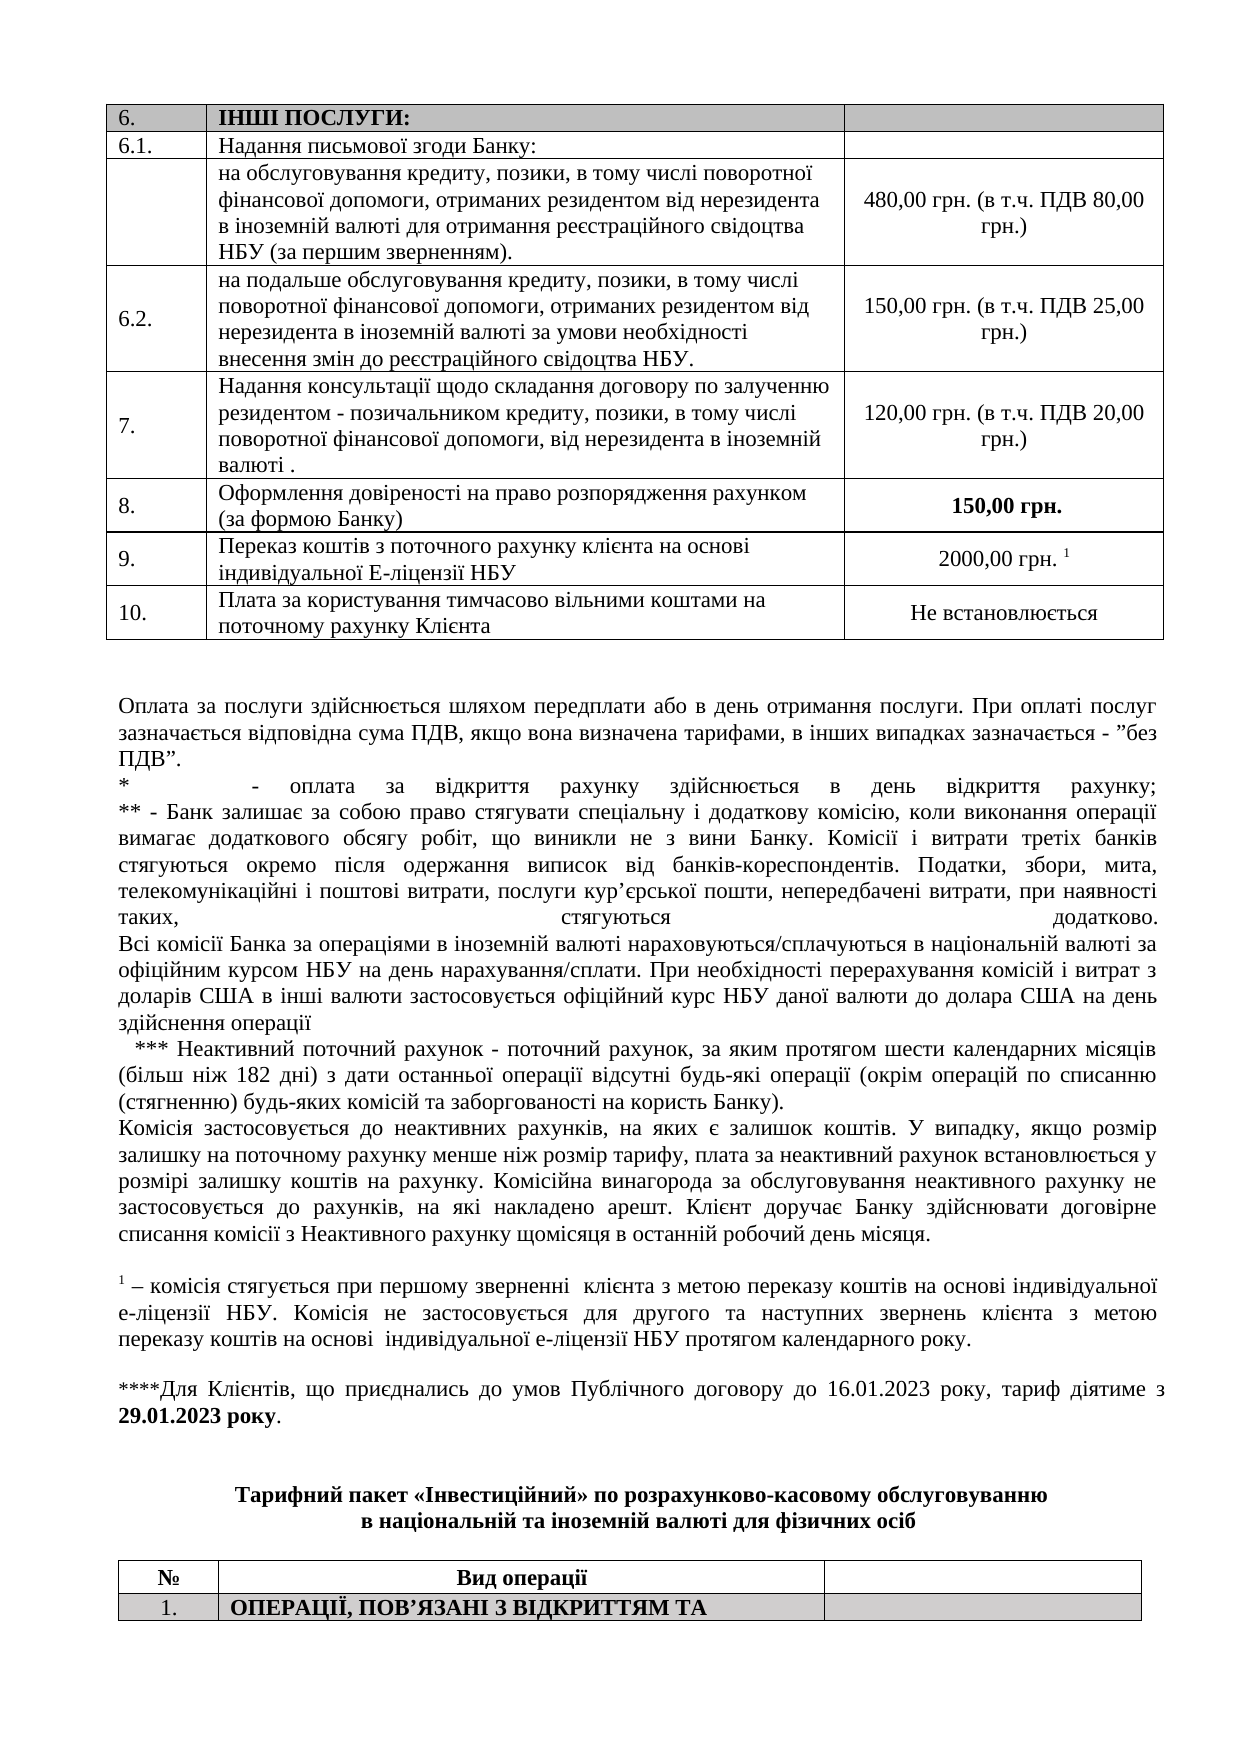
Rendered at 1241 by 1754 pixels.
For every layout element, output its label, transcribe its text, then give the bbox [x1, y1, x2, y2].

table_cell 8. [107, 479, 206, 531]
table_cell на подальше обслуговування кредиту, позики, в тому числі поворотної фінансової допомоги, отриманих резидентом від нерезидента в іноземній валюті за умови необхідності внесення змін до реєстраційного свідоцтва НБУ. [207, 266, 844, 371]
table_cell Надання консультації щодо складання договору по залученню резидентом - позичальником кредиту, позики, в тому числі поворотної фінансової допомоги, від нерезидента в іноземній валюті . [207, 372, 844, 478]
table_cell 120,00 грн. (в т.ч. ПДВ 20,00 грн.) [845, 372, 1163, 478]
table_cell 150,00 грн. (в т.ч. ПДВ 25,00 грн.) [845, 266, 1163, 371]
table_cell [107, 159, 206, 265]
table_cell Не встановлюється [845, 586, 1163, 639]
table_cell 6. [107, 105, 206, 131]
table_cell 9. [107, 533, 206, 585]
table_cell Оформлення довіреності на право розпорядження рахунком (за формою Банку) [207, 479, 844, 531]
table_cell 2000,00 грн. 1 [845, 533, 1163, 585]
table_cell [845, 132, 1163, 158]
text ****Для Клієнтів, що приєднались до умов Публічного договору до 16.01.2023 року, тариф діятиме з 29.01.2023 року. [118, 1376, 1167, 1428]
table_cell Переказ коштів з поточного рахунку клієнта на основі індивідуальної Е-ліцензії НБУ [207, 533, 844, 585]
table_cell 6.2. [107, 266, 206, 371]
table_cell Надання письмової згоди Банку: [207, 132, 844, 158]
table_cell 7. [107, 372, 206, 478]
table_cell 150,00 грн. [845, 479, 1163, 531]
table_header Оплата за послуги здійснюється шляхом передплати або в день отримання послуги. При оплаті послуг зазначається відповідна сума ПДВ, якщо вона визначена тарифами, в інших випадках зазначається - ”без ПДВ”. * - оплата за відкриття рахунку здійснюється в день відкриття рахунку; ** - Банк залишає за собою право стягувати спеціальну і додаткову комісію, коли виконання операції вимагає додаткового обсягу робіт, що виникли не з вини Банку. Комісії і витрати третіх банків стягуються окремо після одержання виписок від банків-кореспондентів. Податки, збори, мита, телекомунікаційні і поштові витрати, послуги кур’єрської пошти, непередбачені витрати, при наявності таких, стягуються додатково. Всі комісії Банка за операціями в іноземній валюті нараховуються/сплачуються в національній валюті за офіційним курсом НБУ на день нарахування/сплати. При необхідності перерахування комісій і витрат з доларів США в інші валюти застосовується офіційний курс НБУ даної валюти до долара США на день здійснення операції *** Неактивний поточний рахунок - поточний рахунок, за яким протягом шести календарних місяців (більш ніж 182 дні) з дати останньої операції відсутні будь-які операції (окрім операцій по списанню (стягненню) будь-яких комісій та заборгованості на користь Банку). Комісія застосовується до неактивних рахунків, на яких є залишок коштів. У випадку, якщо розмір залишку на поточному рахунку менше ніж розмір тарифу, плата за неактивний рахунок встановлюється у розмірі залишку коштів на рахунку. Комісійна винагорода за обслуговування неактивного рахунку не застосовується до рахунків, на які накладено арешт. Клієнт доручає Банку здійснювати договірне списання комісії з Неактивного рахунку щомісяця в останній робочий день місяця. 1 – комісія стягується при першому зверненні клієнта з метою переказу коштів на основі індивідуальної е-ліцензії НБУ. Комісія не застосовується для другого та наступних звернень клієнта з метою переказу коштів на основі індивідуальної е-ліцензії НБУ протягом календарного року. [107, 693, 1170, 1376]
table_cell Плата за користування тимчасово вільними коштами на поточному рахунку Клієнта [207, 586, 844, 639]
table_cell на обслуговування кредиту, позики, в тому числі поворотної фінансової допомоги, отриманих резидентом від нерезидента в іноземній валюті для отримання реєстраційного свідоцтва НБУ (за першим зверненням). [207, 159, 844, 265]
table_cell 480,00 грн. (в т.ч. ПДВ 80,00 грн.) [845, 159, 1163, 265]
table_cell [845, 105, 1163, 131]
table_cell ІНШІ ПОСЛУГИ: [207, 105, 844, 131]
table_cell 6.1. [107, 132, 206, 158]
table_cell 10. [107, 586, 206, 639]
